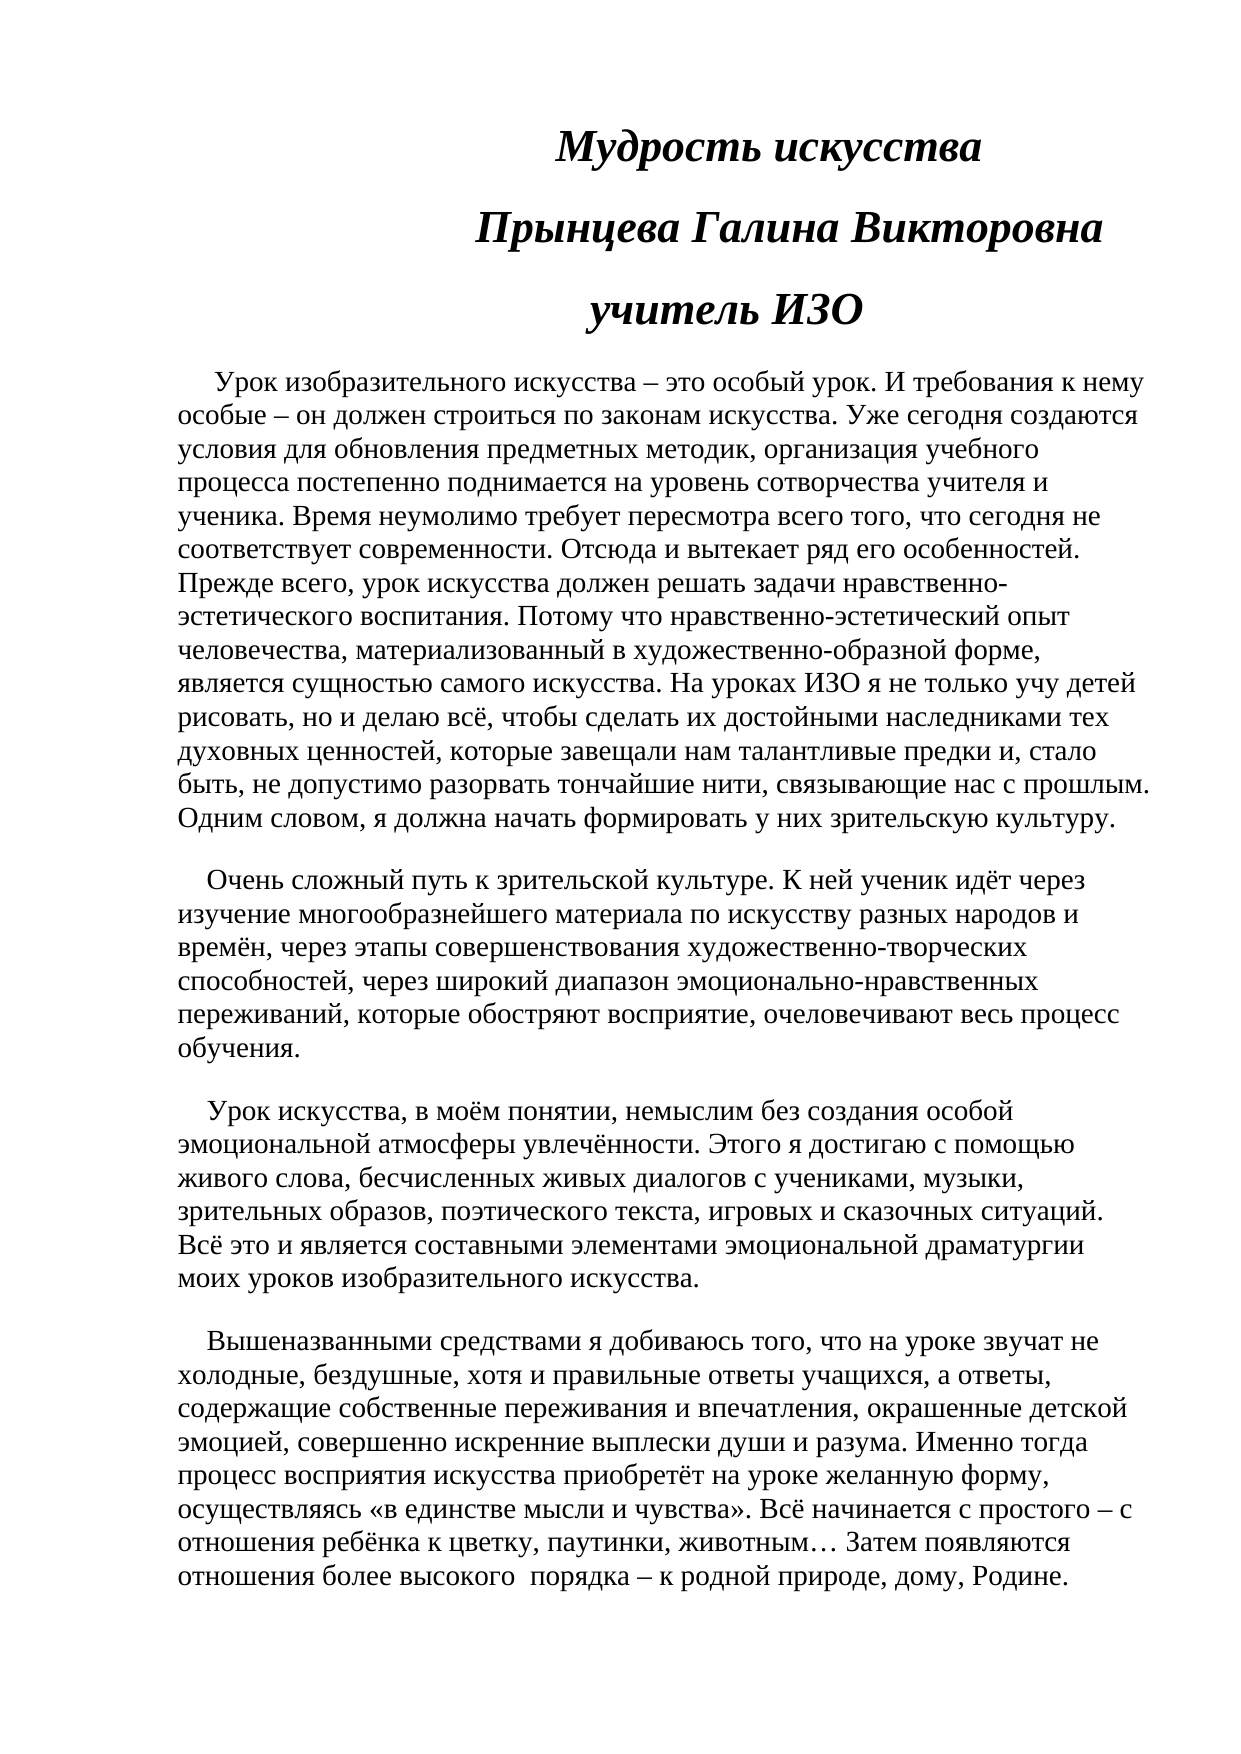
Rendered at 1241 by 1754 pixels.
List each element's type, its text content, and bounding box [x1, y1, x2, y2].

text Прынцева Галина Викторовна [177, 200, 1152, 253]
text Вышеназванными средствами я добиваюсь того, что на уроке звучат не холодные, бездушные, хотя и правильные ответы учащихся, а ответы, содержащие собственные переживания и впечатления, окрашенные детской эмоцией, совершенно искренние выплески души и разума. Именно тогда процесс восприятия искусства приобретёт на уроке желанную форму, осуществляясь «в единстве мысли и чувства». Всё начинается с простого – с отношения ребёнка к цветку, паутинки, животным… Затем появляются отношения более высокого порядка – к родной природе, дому, Родине. [177, 1323, 1152, 1592]
text Урок изобразительного искусства – это особый урок. И требования к нему особые – он должен строиться по законам искусства. Уже сегодня создаются условия для обновления предметных методик, организация учебного процесса постепенно поднимается на уровень сотворчества учителя и ученика. Время неумолимо требует пересмотра всего того, что сегодня не соответствует современности. Отсюда и вытекает ряд его особенностей. Прежде всего, урок искусства должен решать задачи нравственно-эстетического воспитания. Потому что нравственно-эстетический опыт человечества, материализованный в художественно-образной форме, является сущностью самого искусства. На уроках ИЗО я не только учу детей рисовать, но и делаю всё, чтобы сделать их достойными наследниками тех духовных ценностей, которые завещали нам талантливые предки и, стало быть, не допустимо разорвать тончайшие нити, связывающие нас с прошлым. Одним словом, я должна начать формировать у них зрительскую культуру. [177, 364, 1152, 833]
text Мудрость искусства [177, 118, 1152, 171]
text Очень сложный путь к зрительской культуре. К ней ученик идёт через изучение многообразнейшего материала по искусству разных народов и времён, через этапы совершенствования художественно-творческих способностей, через широкий диапазон эмоционально-нравственных переживаний, которые обостряют восприятие, очеловечивают весь процесс обучения. [177, 862, 1152, 1064]
text учитель ИЗО [177, 282, 1152, 334]
text Урок искусства, в моём понятии, немыслим без создания особой эмоциональной атмосферы увлечённости. Этого я достигаю с помощью живого слова, бесчисленных живых диалогов с учениками, музыки, зрительных образов, поэтического текста, игровых и сказочных ситуаций. Всё это и является составными элементами эмоциональной драматургии моих уроков изобразительного искусства. [177, 1093, 1152, 1294]
